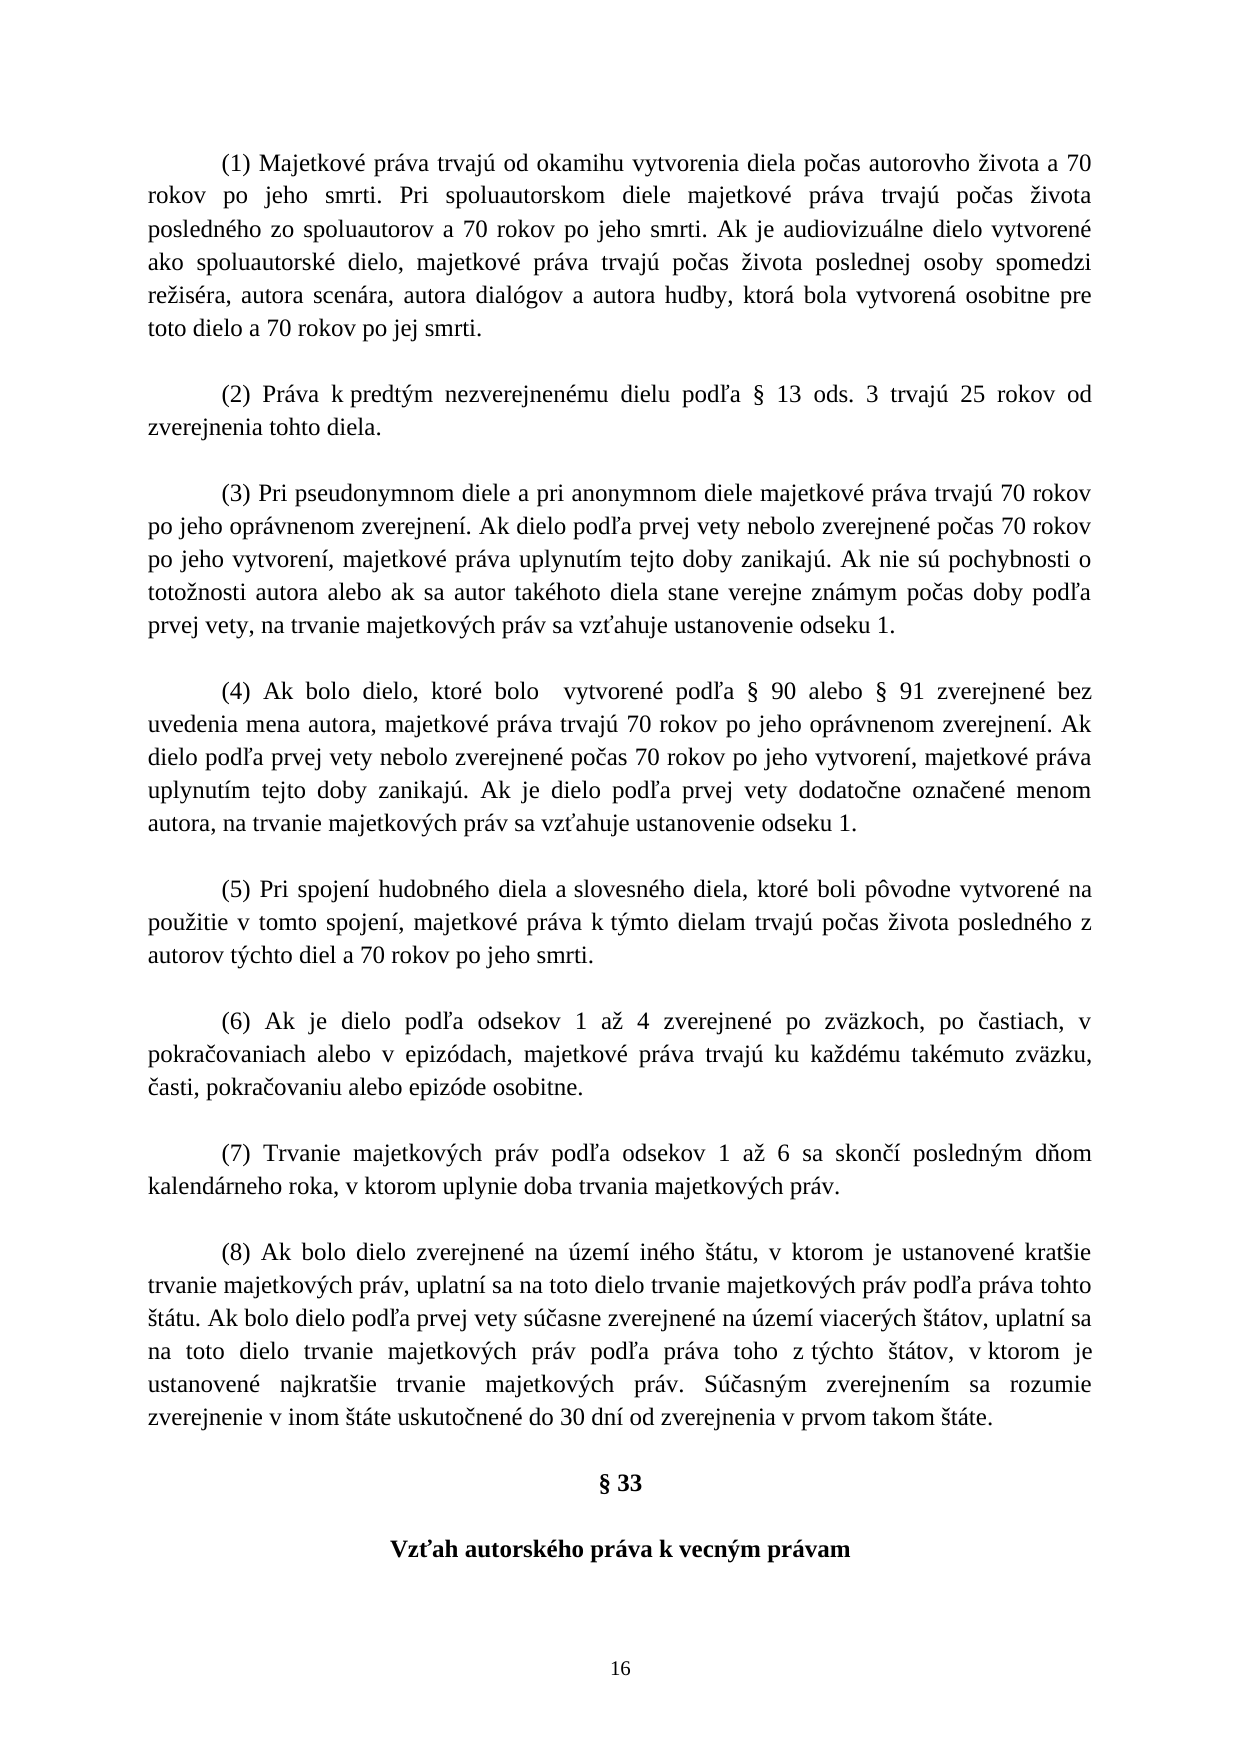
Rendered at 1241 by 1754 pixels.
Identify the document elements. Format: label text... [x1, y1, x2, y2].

text (7) Trvanie majetkových práv podľa odsekov 1 až 6 sa skončí posledným dňom kalendárneho roka, v ktorom uplynie doba trvania majetkových práv. [148, 1138, 1093, 1200]
text (5) Pri spojení hudobného diela a slovesného diela, ktoré boli pôvodne vytvorené na použitie v tomto spojení, majetkové práva k týmto dielam trvajú počas života posledného z autorov týchto diel a 70 rokov po jeho smrti. [148, 874, 1093, 969]
text (3) Pri pseudonymnom diele a pri anonymnom diele majetkové práva trvajú 70 rokov po jeho oprávnenom zverejnení. Ak dielo podľa prvej vety nebolo zverejnené počas 70 rokov po jeho vytvorení, majetkové práva uplynutím tejto doby zanikajú. Ak nie sú pochybnosti o totožnosti autora alebo ak sa autor takéhoto diela stane verejne známym počas doby podľa prvej vety, na trvanie majetkových práv sa vzťahuje ustanovenie odseku 1. [148, 478, 1093, 639]
text § 33 [148, 1468, 1093, 1497]
text Vzťah autorského práva k vecným právam [148, 1534, 1093, 1563]
text (4) Ak bolo dielo, ktoré bolo vytvorené podľa § 90 alebo § 91 zverejnené bez uvedenia mena autora, majetkové práva trvajú 70 rokov po jeho oprávnenom zverejnení. Ak dielo podľa prvej vety nebolo zverejnené počas 70 rokov po jeho vytvorení, majetkové práva uplynutím tejto doby zanikajú. Ak je dielo podľa prvej vety dodatočne označené menom autora, na trvanie majetkových práv sa vzťahuje ustanovenie odseku 1. [148, 676, 1093, 837]
text (2) Práva k predtým nezverejnenému dielu podľa § 13 ods. 3 trvajú 25 rokov od zverejnenia tohto diela. [148, 379, 1093, 441]
text (6) Ak je dielo podľa odsekov 1 až 4 zverejnené po zväzkoch, po častiach, v pokračovaniach alebo v epizódach, majetkové práva trvajú ku každému takémuto zväzku, časti, pokračovaniu alebo epizóde osobitne. [148, 1006, 1093, 1101]
text (8) Ak bolo dielo zverejnené na území iného štátu, v ktorom je ustanovené kratšie trvanie majetkových práv, uplatní sa na toto dielo trvanie majetkových práv podľa práva tohto štátu. Ak bolo dielo podľa prvej vety súčasne zverejnené na území viacerých štátov, uplatní sa na toto dielo trvanie majetkových práv podľa práva toho z týchto štátov, v ktorom je ustanovené najkratšie trvanie majetkových práv. Súčasným zverejnením sa rozumie zverejnenie v inom štáte uskutočnené do 30 dní od zverejnenia v prvom takom štáte. [148, 1237, 1093, 1431]
text (1) Majetkové práva trvajú od okamihu vytvorenia diela počas autorovho života a 70 rokov po jeho smrti. Pri spoluautorskom diele majetkové práva trvajú počas života posledného zo spoluautorov a 70 rokov po jeho smrti. Ak je audiovizuálne dielo vytvorené ako spoluautorské dielo, majetkové práva trvajú počas života poslednej osoby spomedzi režiséra, autora scenára, autora dialógov a autora hudby, ktorá bola vytvorená osobitne pre toto dielo a 70 rokov po jej smrti. [148, 148, 1093, 341]
